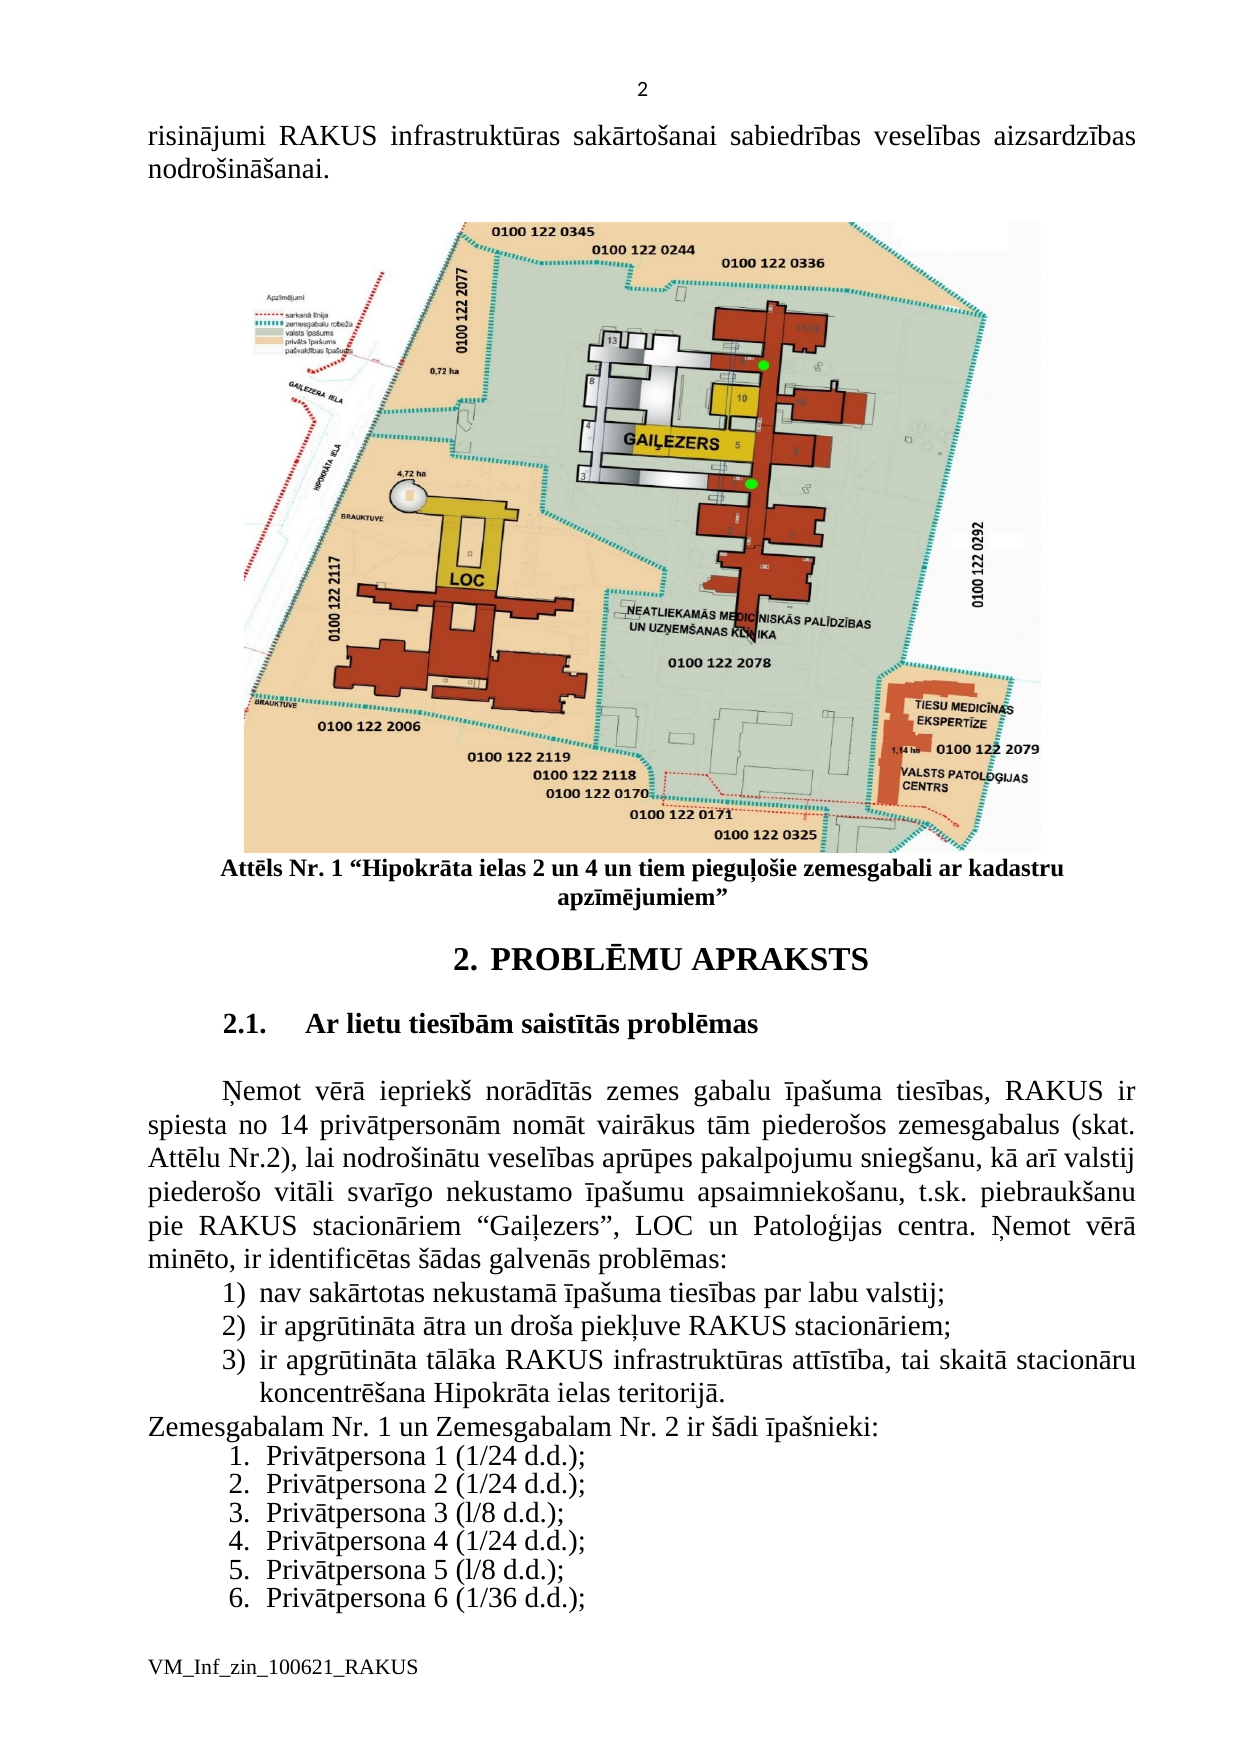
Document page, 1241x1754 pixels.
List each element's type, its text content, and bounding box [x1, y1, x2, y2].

text Zemesgabalam Nr. 1 un Zemesgabalam Nr. 2 ir šādi īpašnieki: [148, 1409, 1137, 1442]
list Ar lietu tiesībām saistītās problēmas [223, 1006, 1137, 1040]
list ir apgrūtināta tālāka RAKUS infrastruktūras attīstība, tai skaitā stacionāru koncentrēšana Hipokrāta ielas teritorijā. [222, 1342, 1137, 1409]
list Privātpersona 2 (1/24 d.d.); [228, 1471, 1137, 1499]
picture [243, 222, 1041, 853]
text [148, 118, 1137, 185]
list Privātpersona 4 (1/24 d.d.); [228, 1528, 1137, 1557]
list PROBLĒMU APRAKSTS [185, 939, 1137, 978]
list nav sakārtotas nekustamā īpašuma tiesības par labu valstij; [222, 1275, 1137, 1308]
text Attēls Nr. 1 “Hipokrāta ielas 2 un 4 un tiem pieguļošie zemesgabali ar kadastru apzīmējumiem” [148, 853, 1137, 911]
list Privātpersona 3 (l/8 d.d.); [228, 1499, 1137, 1528]
list Privātpersona 5 (l/8 d.d.); [228, 1557, 1137, 1585]
list Privātpersona 1 (1/24 d.d.); [228, 1442, 1137, 1471]
list Privātpersona 6 (1/36 d.d.); [228, 1585, 1137, 1614]
text Ņemot vērā iepriekš norādītās zemes gabalu īpašuma tiesības, RAKUS ir spiesta no 14 privātpersonām nomāt vairākus tām piederošos zemesgabalus (skat. Attēlu Nr.2), lai nodrošinātu veselības aprūpes pakalpojumu sniegšanu, kā arī valstij piederošo vitāli svarīgo nekustamo īpašumu apsaimniekošanu, t.sk. piebraukšanu pie RAKUS stacionāriem “Gaiļezers”, LOC un Patoloģijas centra. Ņemot vērā minēto, ir identificētas šādas galvenās problēmas: [148, 1073, 1137, 1275]
list ir apgrūtināta ātra un droša piekļuve RAKUS stacionāriem; [222, 1308, 1137, 1342]
